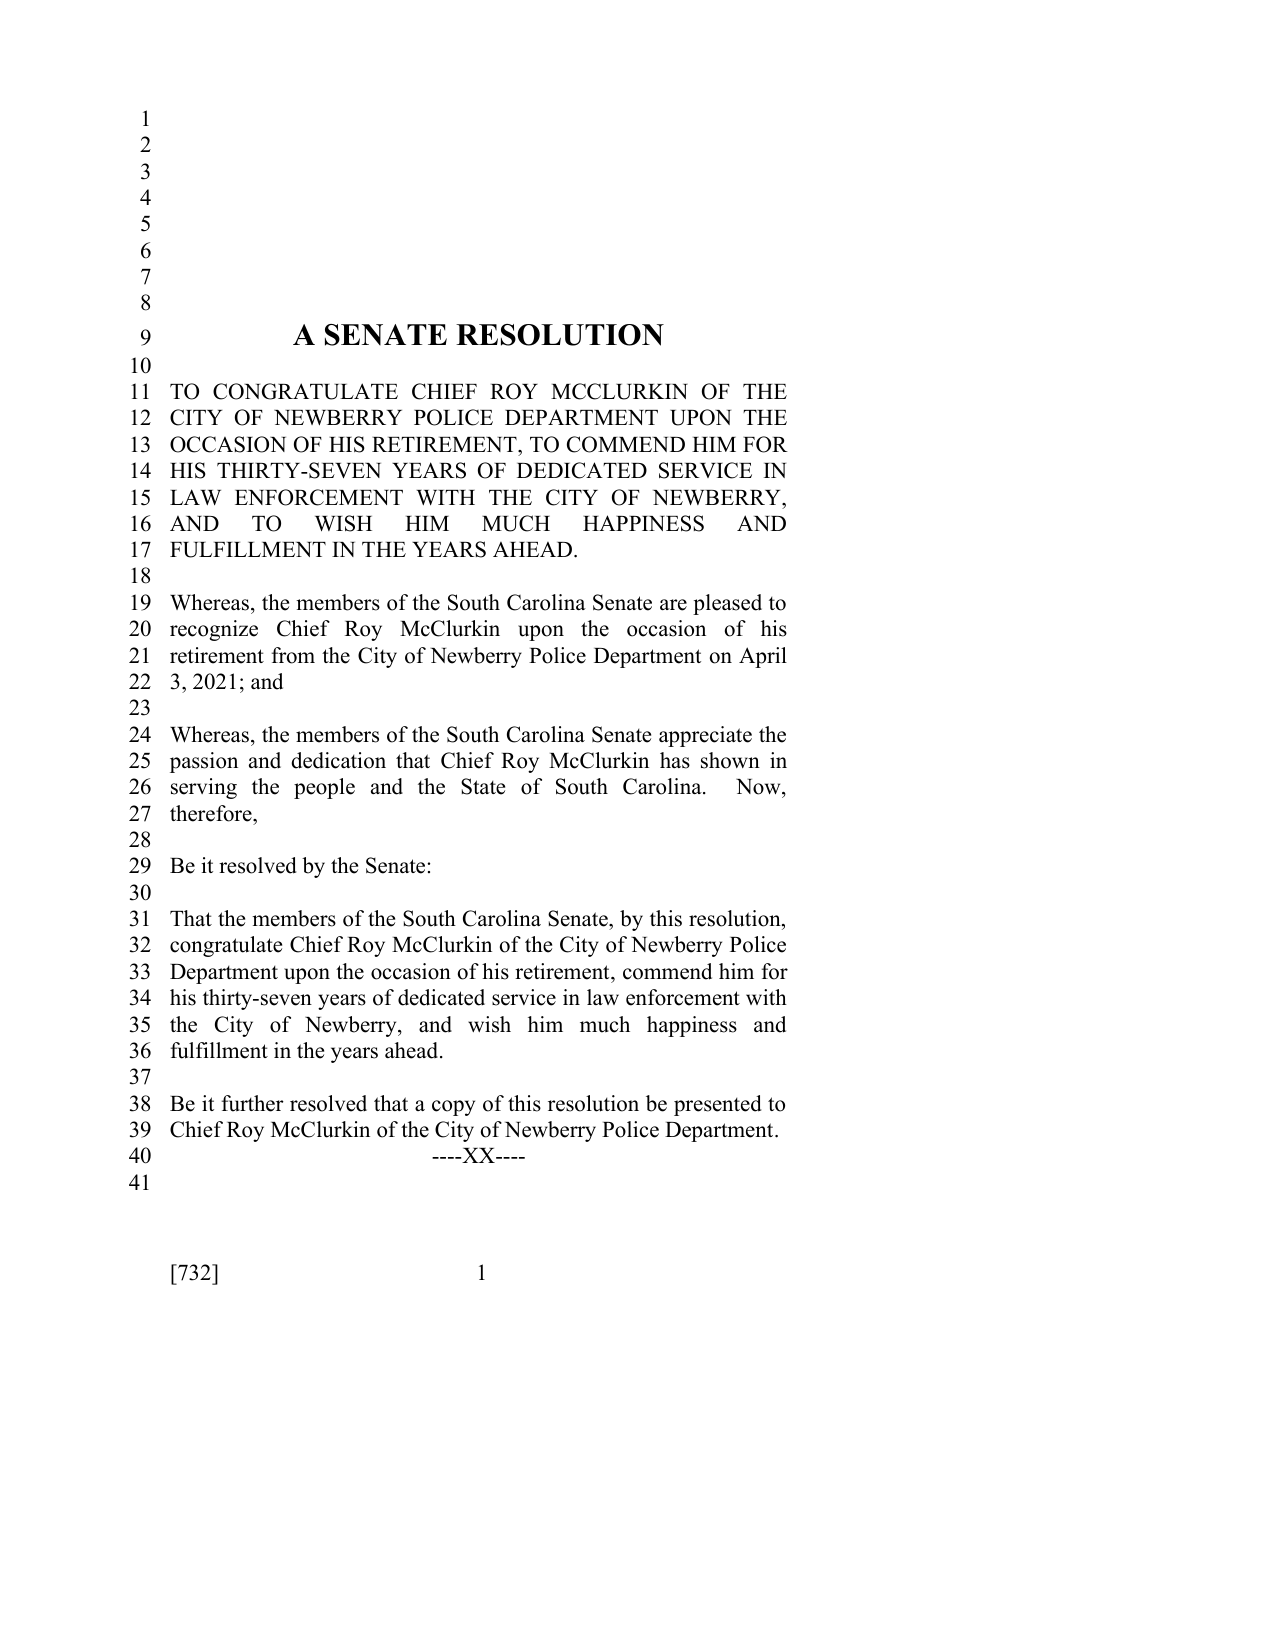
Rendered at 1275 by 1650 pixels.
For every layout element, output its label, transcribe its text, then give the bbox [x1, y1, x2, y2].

text That the members of the South Carolina Senate, by this resolution, congratulate Chief Roy McClurkin of the City of Newberry Police Department upon the occasion of his retirement, commend him for his thirty-seven years of dedicated service in law enforcement with the City of Newberry, and wish him much happiness and fulfillment in the years ahead. [169, 905, 787, 1063]
text A SENATE RESOLUTION [169, 316, 787, 352]
text TO CONGRATULATE CHIEF ROY MCCLURKIN OF THE CITY OF NEWBERRY POLICE DEPARTMENT UPON THE OCCASION OF HIS RETIREMENT, TO COMMEND HIM FOR HIS THIRTY-SEVEN YEARS OF DEDICATED SERVICE IN LAW ENFORCEMENT WITH THE CITY OF NEWBERRY, AND TO WISH HIM MUCH HAPPINESS AND FULFILLMENT IN THE YEARS AHEAD. [169, 378, 787, 563]
text ----XX---- [169, 1142, 787, 1169]
text Be it resolved by the Senate: [169, 852, 787, 879]
text Whereas, the members of the South Carolina Senate are pleased to recognize Chief Roy McClurkin upon the occasion of his retirement from the City of Newberry Police Department on April 3, 2021; and [169, 589, 787, 694]
text Whereas, the members of the South Carolina Senate appreciate the passion and dedication that Chief Roy McClurkin has shown in serving the people and the State of South Carolina. Now, therefore, [169, 721, 787, 826]
text Be it further resolved that a copy of this resolution be presented to Chief Roy McClurkin of the City of Newberry Police Department. [169, 1090, 787, 1142]
